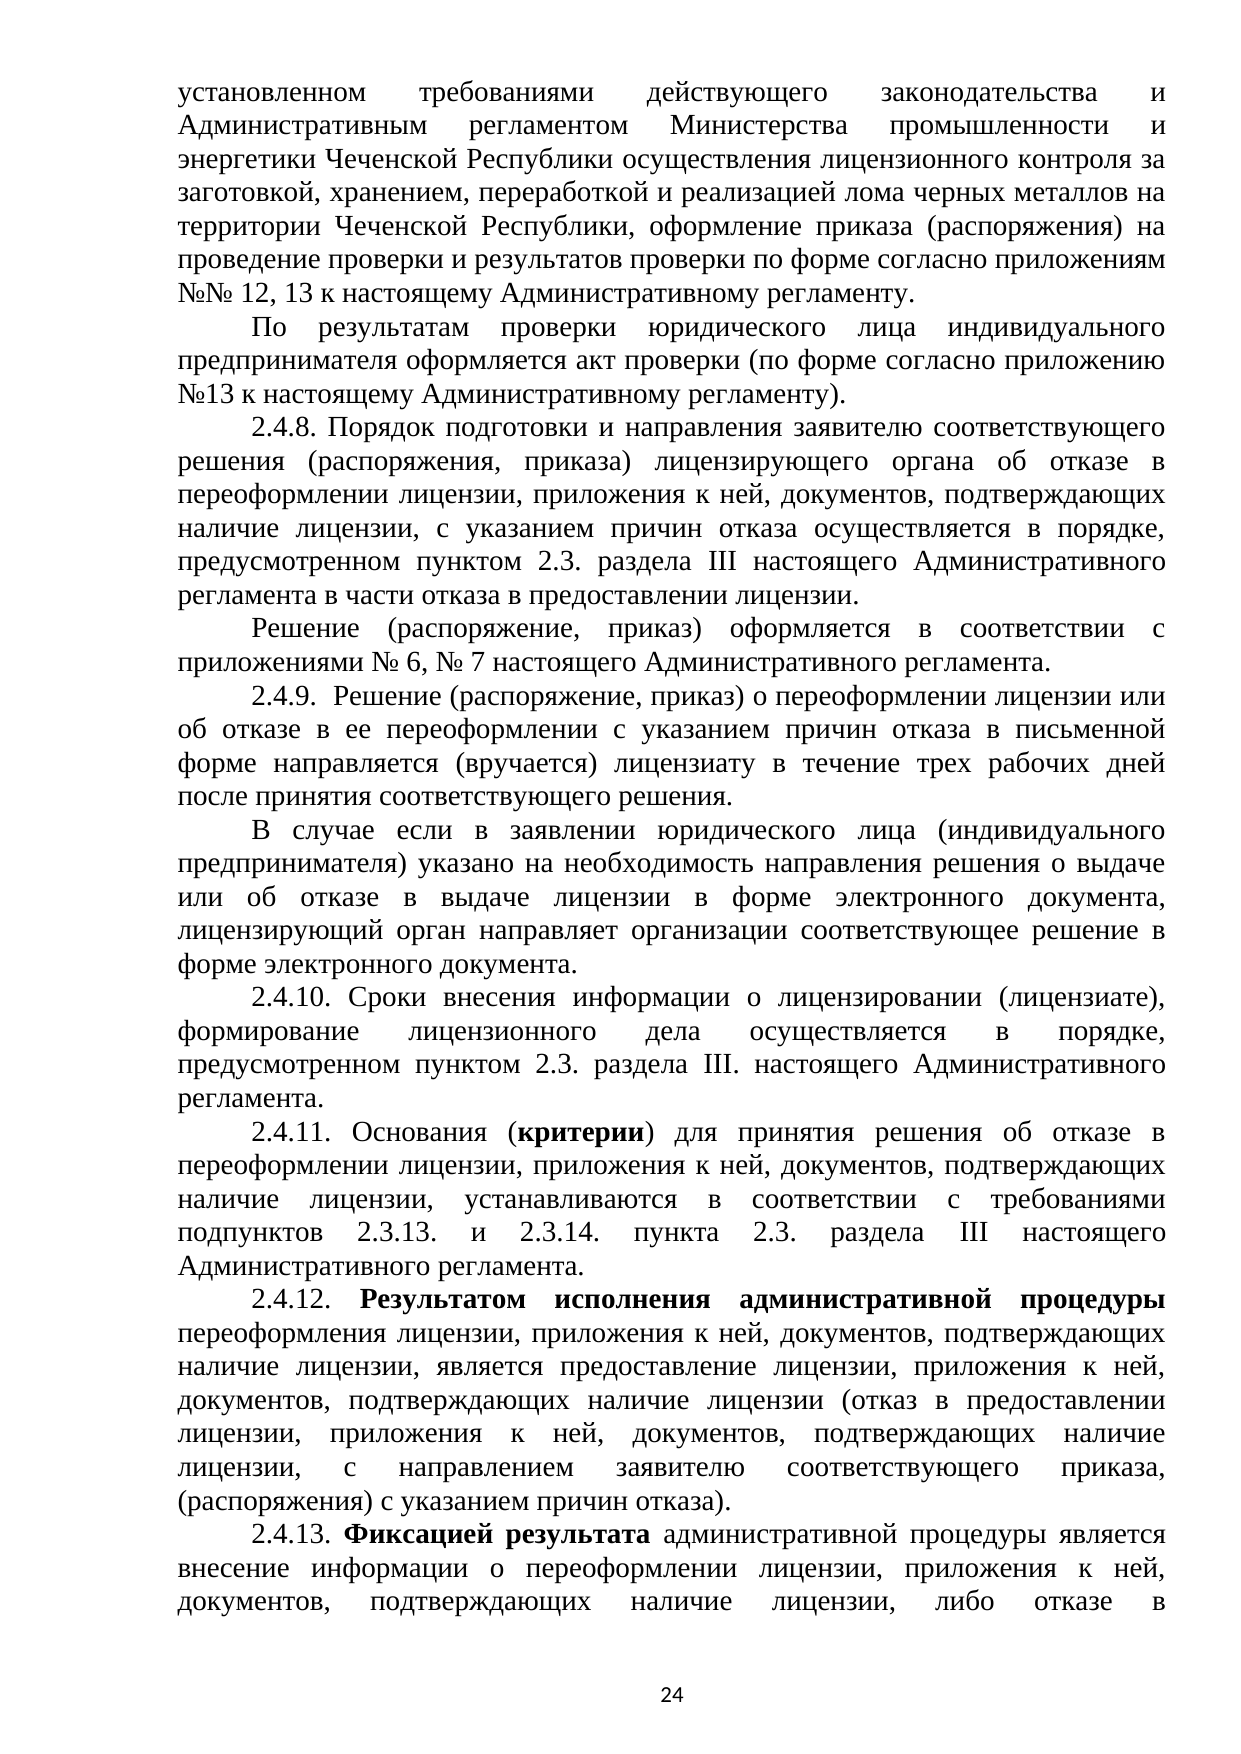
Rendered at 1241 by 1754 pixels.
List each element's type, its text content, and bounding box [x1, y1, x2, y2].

text 2.4.10. Сроки внесения информации о лицензировании (лицензиате), формирование лицензионного дела осуществляется в порядке, предусмотренном пунктом 2.3. раздела III. настоящего Административного регламента. [177, 979, 1166, 1114]
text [177, 1516, 1166, 1617]
text 2.4.9. Решение (распоряжение, приказ) о переоформлении лицензии или об отказе в ее переоформлении с указанием причин отказа в письменной форме направляется (вручается) лицензиату в течение трех рабочих дней после принятия соответствующего решения. [177, 678, 1166, 812]
text 2.4.11. Основания (критерии) для принятия решения об отказе в переоформлении лицензии, приложения к ней, документов, подтверждающих наличие лицензии, устанавливаются в соответствии с требованиями подпунктов 2.3.13. и 2.3.14. пункта 2.3. раздела III настоящего Административного регламента. [177, 1114, 1166, 1281]
text 2.4.12. Результатом исполнения административной процедуры переоформления лицензии, приложения к ней, документов, подтверждающих наличие лицензии, является предоставление лицензии, приложения к ней, документов, подтверждающих наличие лицензии (отказ в предоставлении лицензии, приложения к ней, документов, подтверждающих наличие лицензии, с направлением заявителю соответствующего приказа, (распоряжения) с указанием причин отказа). [177, 1281, 1166, 1516]
text Решение (распоряжение, приказ) оформляется в соответствии с приложениями № 6, № 7 настоящего Административного регламента. [177, 611, 1166, 678]
text В случае если в заявлении юридического лица (индивидуального предпринимателя) указано на необходимость направления решения о выдаче или об отказе в выдаче лицензии в форме электронного документа, лицензирующий орган направляет организации соответствующее решение в форме электронного документа. [177, 812, 1166, 979]
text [177, 74, 1166, 309]
text 2.4.8. Порядок подготовки и направления заявителю соответствующего решения (распоряжения, приказа) лицензирующего органа об отказе в переоформлении лицензии, приложения к ней, документов, подтверждающих наличие лицензии, с указанием причин отказа осуществляется в порядке, предусмотренном пунктом 2.3. раздела III настоящего Административного регламента в части отказа в предоставлении лицензии. [177, 409, 1166, 611]
text По результатам проверки юридического лица индивидуального предпринимателя оформляется акт проверки (по форме согласно приложению №13 к настоящему Административному регламенту). [177, 309, 1166, 409]
